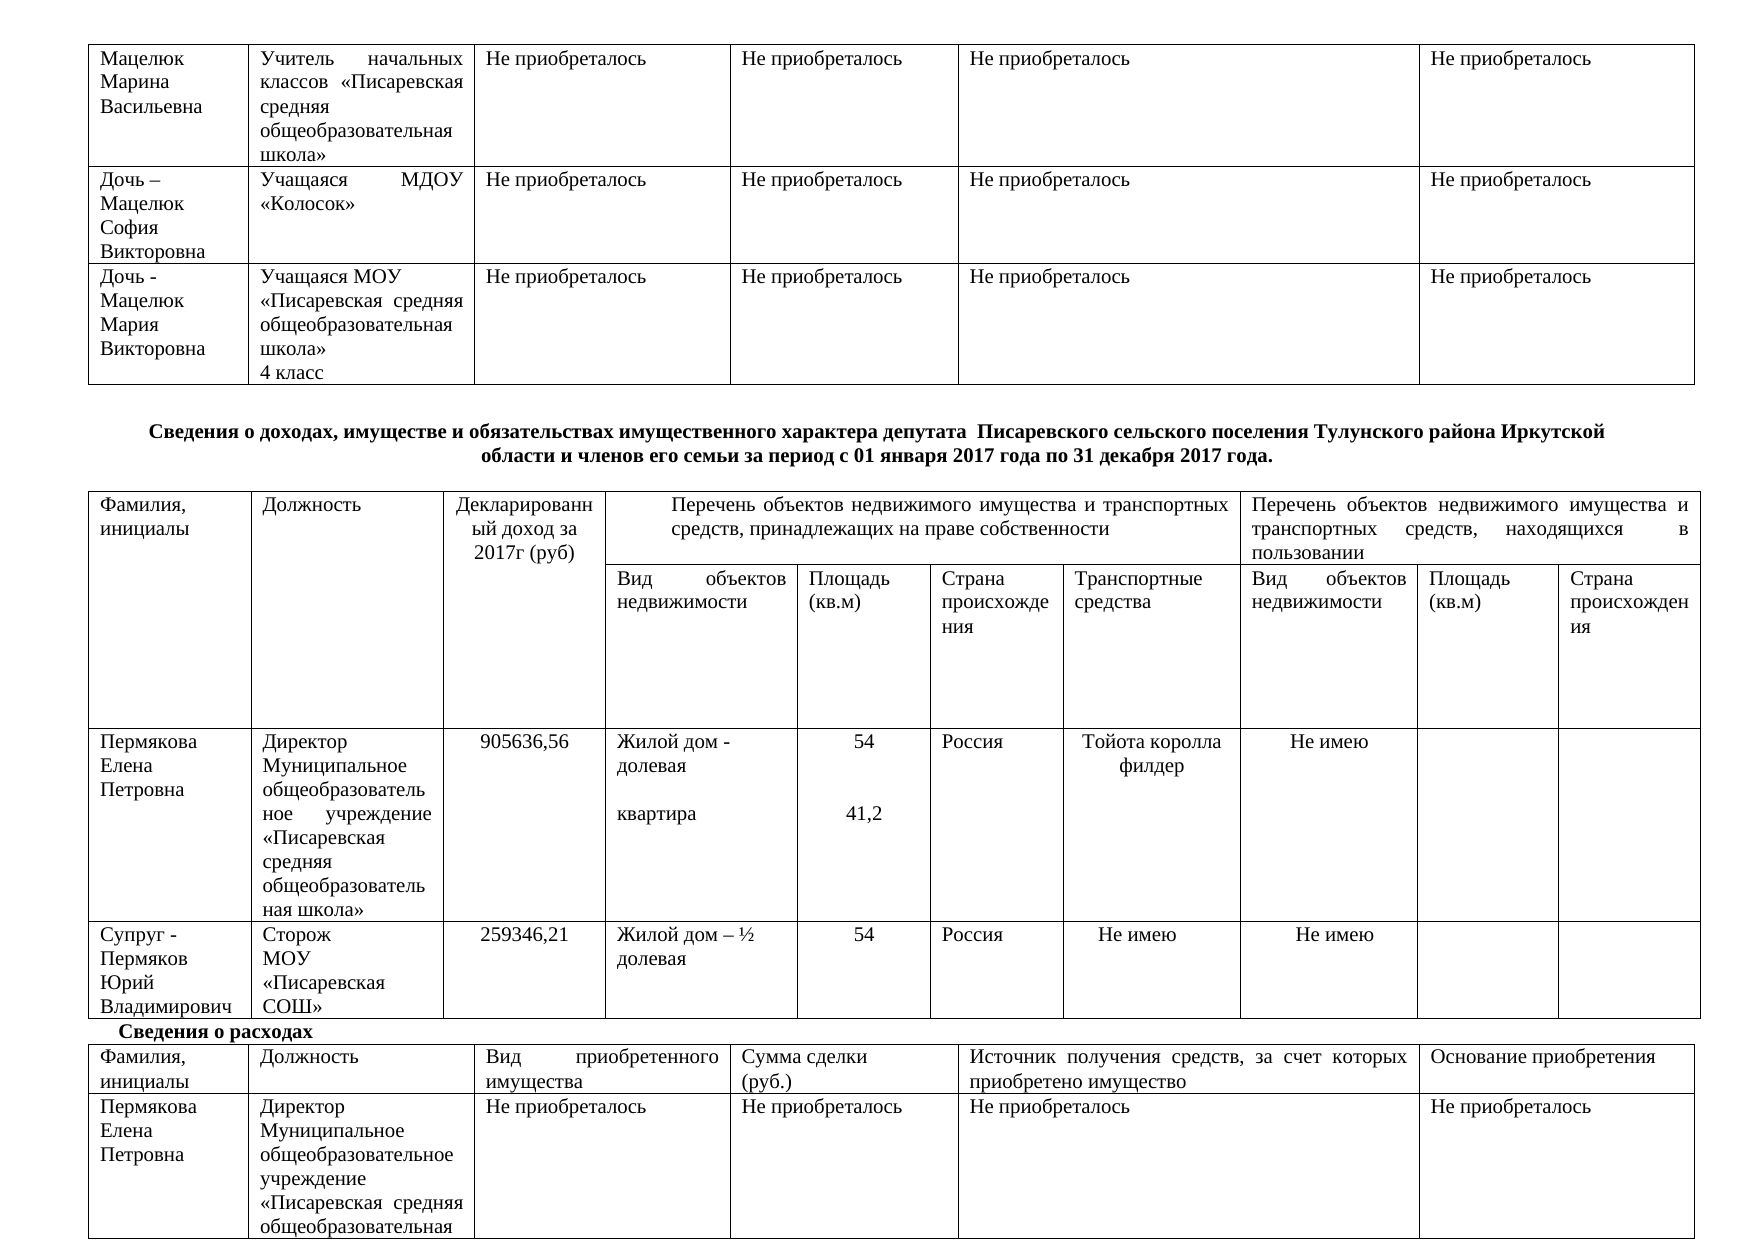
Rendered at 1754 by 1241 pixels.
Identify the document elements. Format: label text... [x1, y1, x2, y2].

table_header Должность [249, 1045, 474, 1093]
table_cell Не приобреталось [475, 264, 730, 384]
table_cell Не приобреталось [731, 264, 958, 384]
table_cell Жилой дом – ½ долевая [606, 922, 797, 1018]
table_cell Россия [931, 729, 1063, 921]
table_cell 905636,56 [444, 729, 605, 921]
table_cell Площадь (кв.м) [798, 565, 930, 727]
table_cell Площадь (кв.м) [1418, 565, 1558, 727]
table_cell Не приобреталось [475, 1094, 730, 1238]
table_cell Учитель начальных классов «Писаревская средняя общеобразовательная школа» [249, 45, 474, 166]
table_cell Тойота королла филдер [1064, 729, 1240, 921]
table_header Основание приобретения [1420, 1045, 1694, 1093]
table_cell [1559, 729, 1700, 921]
table_header Перечень объектов недвижимого имущества и транспортных средств, принадлежащих на праве собственности [606, 492, 1240, 564]
table_cell Не приобреталось [959, 264, 1419, 384]
table_cell Сторож МОУ «Писаревская СОШ» [252, 922, 443, 1018]
table_cell Не приобреталось [475, 45, 730, 166]
table_header Перечень объектов недвижимого имущества и транспортных средств, находящихся в пользовании [1241, 492, 1700, 564]
table_cell Супруг - Пермяков Юрий Владимирович [89, 922, 251, 1018]
table_header Декларированный доход за 2017г (руб) [444, 492, 605, 727]
table_header Источник получения средств, за счет которых приобретено имущество [959, 1045, 1419, 1093]
table_cell Транспортные средства [1064, 565, 1240, 727]
table_cell Вид объектов недвижимости [606, 565, 797, 727]
table_cell Дочь – Мацелюк София Викторовна [89, 167, 248, 263]
text Сведения о расходах [118, 1019, 1636, 1043]
table_cell 259346,21 [444, 922, 605, 1018]
table_cell Не приобреталось [731, 167, 958, 263]
table_cell [1418, 729, 1558, 921]
table_cell Не приобреталось [1420, 45, 1694, 166]
table_cell Не приобреталось [959, 167, 1419, 263]
table_cell Страна происхождения [1559, 565, 1700, 727]
table_header Фамилия, инициалы [89, 1045, 248, 1093]
table_header Должность [252, 492, 443, 727]
table_cell 54 [798, 922, 930, 1018]
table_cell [249, 1094, 474, 1238]
table_cell Учащаяся МДОУ «Колосок» [249, 167, 474, 263]
table_cell [1559, 922, 1700, 1018]
table_cell Не приобреталось [1420, 1094, 1694, 1238]
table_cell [89, 1094, 248, 1238]
table_cell [1418, 922, 1558, 1018]
table_header Сумма сделки (руб.) [731, 1045, 958, 1093]
table_cell Пермякова Елена Петровна [89, 729, 251, 921]
table_cell Не имею [1241, 922, 1417, 1018]
text Сведения о доходах, имуществе и обязательствах имущественного характера депутата Писаревского сельского поселения Тулунского района Иркутской области и членов его семьи за период с 01 января 2017 года по 31 декабря 2017 года. [118, 419, 1636, 467]
table_cell Не приобреталось [731, 45, 958, 166]
table_cell Не приобреталось [1420, 264, 1694, 384]
table_cell Не приобреталось [959, 45, 1419, 166]
table_cell Не приобреталось [959, 1094, 1419, 1238]
table_cell Вид объектов недвижимости [1241, 565, 1417, 727]
table_cell Россия [931, 922, 1063, 1018]
table_header Вид приобретенного имущества [475, 1045, 730, 1093]
table_cell Не приобреталось [1420, 167, 1694, 263]
table_cell Не имею [1064, 922, 1240, 1018]
table_cell Страна происхождения [931, 565, 1063, 727]
table_cell Не имею [1241, 729, 1417, 921]
table_header Фамилия, инициалы [89, 492, 251, 727]
table_cell Директор Муниципальное общеобразовательное учреждение «Писаревская средняя общеобразовательная школа» [252, 729, 443, 921]
table_cell Мацелюк Марина Васильевна [89, 45, 248, 166]
table_cell Не приобреталось [475, 167, 730, 263]
table_cell 54 41,2 [798, 729, 930, 921]
table_cell Учащаяся МОУ «Писаревская средняя общеобразовательная школа» 4 класс [249, 264, 474, 384]
table_cell Дочь -Мацелюк Мария Викторовна [89, 264, 248, 384]
table_cell Не приобреталось [731, 1094, 958, 1238]
table_cell Жилой дом -долевая квартира [606, 729, 797, 921]
